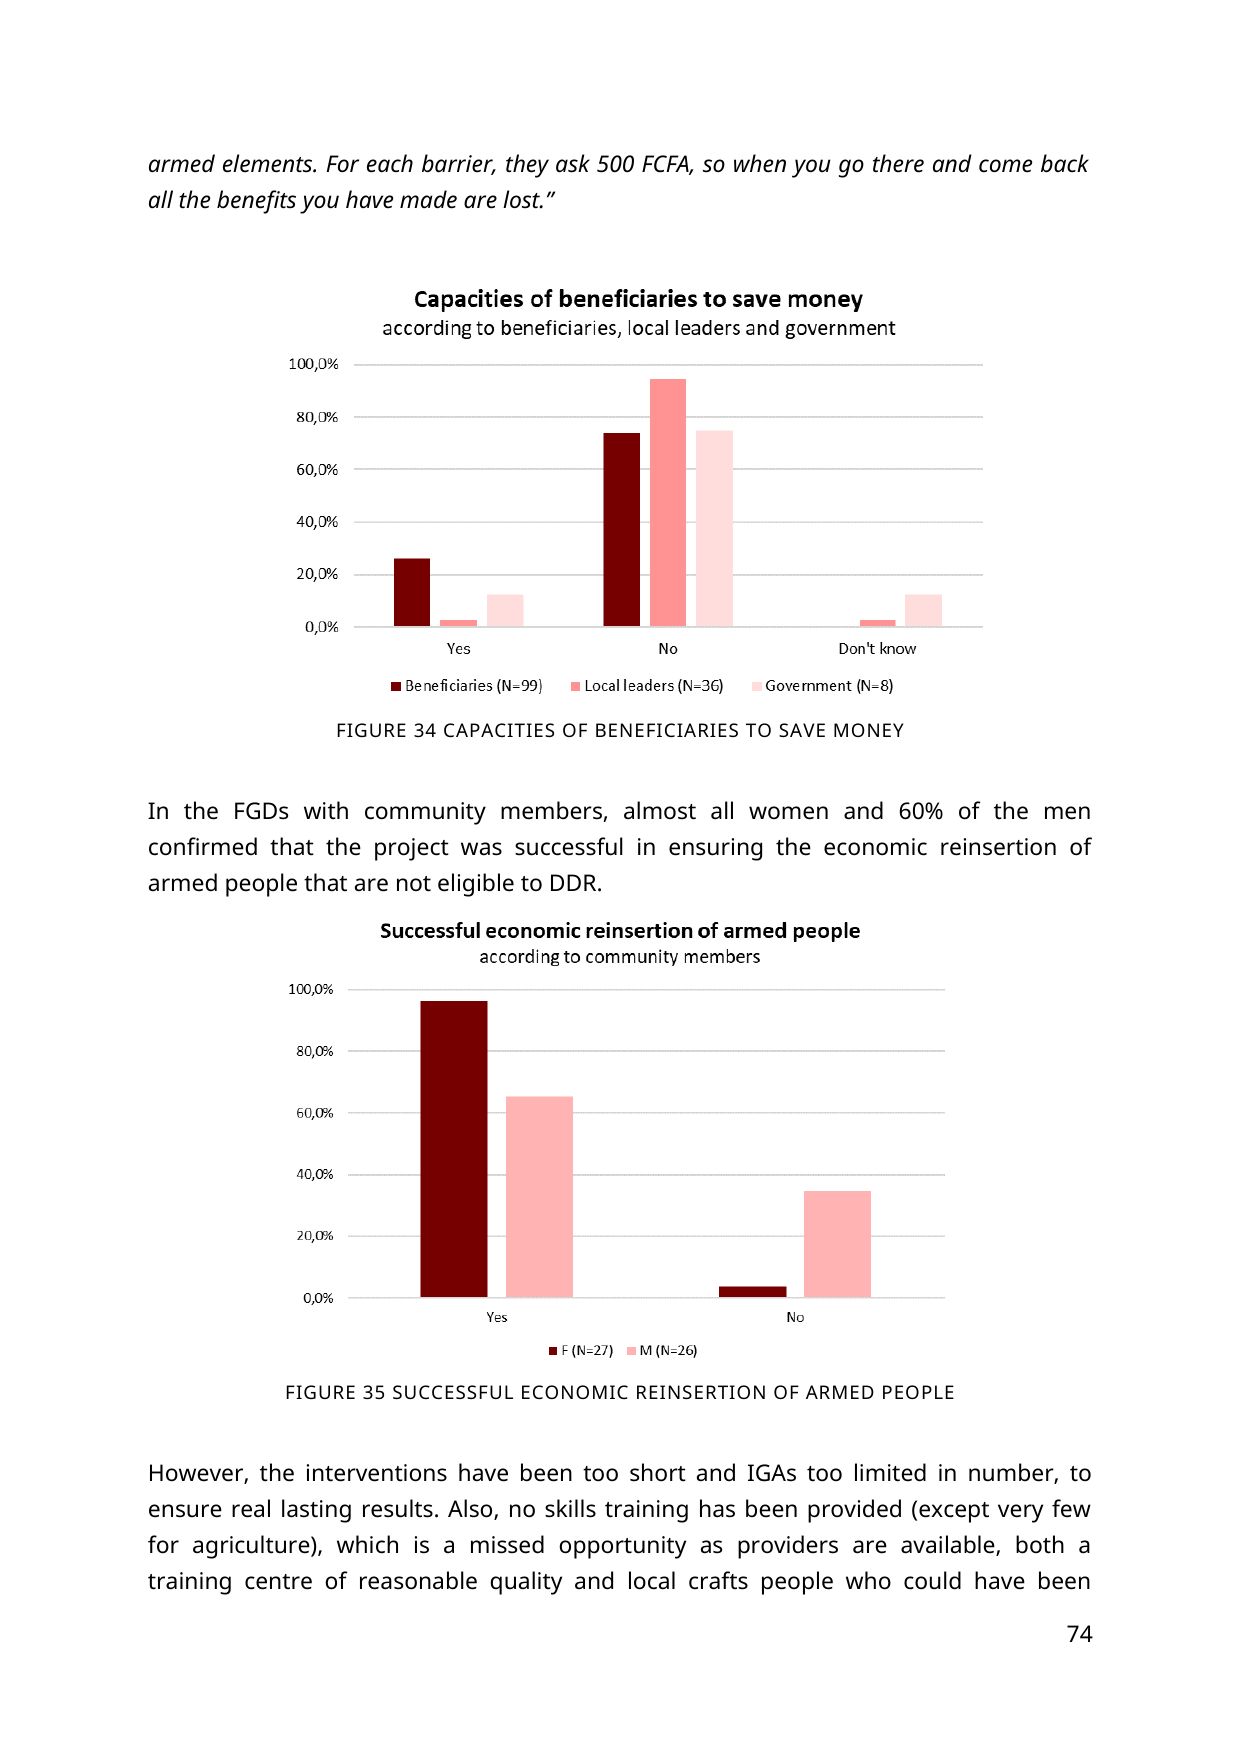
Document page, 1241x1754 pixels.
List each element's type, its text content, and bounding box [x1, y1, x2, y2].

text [148, 148, 1093, 215]
picture [277, 902, 963, 1375]
text Figure 34 capacities of beneficiaries to save money [148, 717, 1093, 742]
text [148, 1457, 1093, 1596]
text In the FGDs with community members, almost all women and 60% of the men confirmed that the project was successful in ensuring the economic reinsertion of armed people that are not eligible to DDR. [148, 795, 1093, 898]
picture [275, 267, 1002, 713]
text Figure 35 Successful economic reinsertion of armed people [148, 1379, 1093, 1405]
